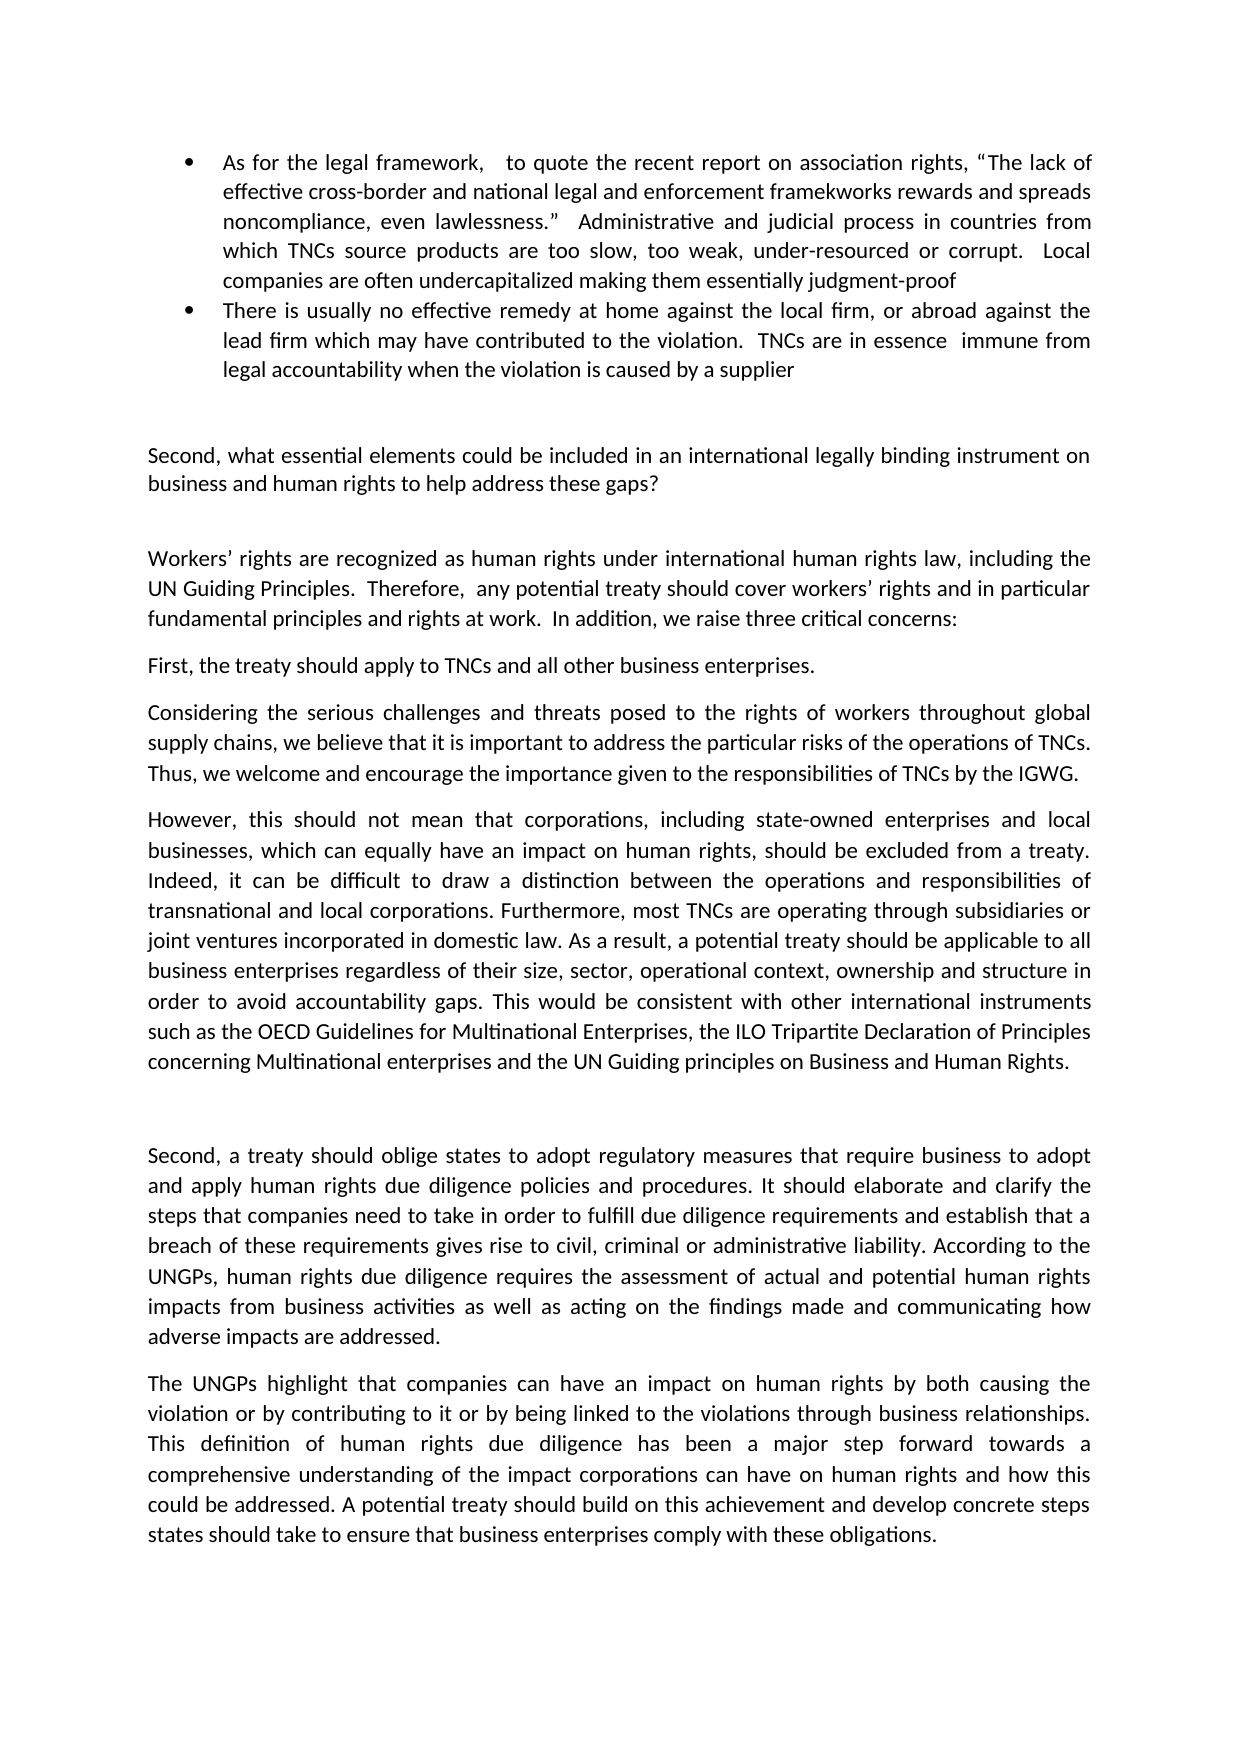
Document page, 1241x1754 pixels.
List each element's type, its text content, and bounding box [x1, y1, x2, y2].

list There is usually no effective remedy at home against the local firm, or abroad against the lead firm which may have contributed to the violation. TNCs are in essence immune from legal accountability when the violation is caused by a supplier [185, 296, 1093, 383]
text However, this should not mean that corporations, including state-owned enterprises and local businesses, which can equally have an impact on human rights, should be excluded from a treaty. Indeed, it can be difficult to draw a distinction between the operations and responsibilities of transnational and local corporations. Furthermore, most TNCs are operating through subsidiaries or joint ventures incorporated in domestic law. As a result, a potential treaty should be applicable to all business enterprises regardless of their size, sector, operational context, ownership and structure in order to avoid accountability gaps. This would be consistent with other international instruments such as the OECD Guidelines for Multinational Enterprises, the ILO Tripartite Declaration of Principles concerning Multinational enterprises and the UN Guiding principles on Business and Human Rights. [148, 806, 1093, 1075]
text Workers’ rights are recognized as human rights under international human rights law, including the UN Guiding Principles. Therefore, any potential treaty should cover workers’ rights and in particular fundamental principles and rights at work. In addition, we raise three critical concerns: [148, 544, 1093, 632]
text Second, a treaty should oblige states to adopt regulatory measures that require business to adopt and apply human rights due diligence policies and procedures. It should elaborate and clarify the steps that companies need to take in order to fulfill due diligence requirements and establish that a breach of these requirements gives rise to civil, criminal or administrative liability. According to the UNGPs, human rights due diligence requires the assessment of actual and potential human rights impacts from business activities as well as acting on the findings made and communicating how adverse impacts are addressed. [148, 1141, 1093, 1350]
text The UNGPs highlight that companies can have an impact on human rights by both causing the violation or by contributing to it or by being linked to the violations through business relationships. This definition of human rights due diligence has been a major step forward towards a comprehensive understanding of the impact corporations can have on human rights and how this could be addressed. A potential treaty should build on this achievement and develop concrete steps states should take to ensure that business enterprises comply with these obligations. [148, 1369, 1093, 1548]
text First, the treaty should apply to TNCs and all other business enterprises. [148, 651, 1093, 679]
list As for the legal framework, to quote the recent report on association rights, “The lack of effective cross-border and national legal and enforcement framekworks rewards and spreads noncompliance, even lawlessness.” Administrative and judicial process in countries from which TNCs source products are too slow, too weak, under-resourced or corrupt. Local companies are often undercapitalized making them essentially judgment-proof [185, 148, 1093, 294]
text Second, what essential elements could be included in an international legally binding instrument on business and human rights to help address these gaps? [148, 441, 1093, 497]
text Considering the serious challenges and threats posed to the rights of workers throughout global supply chains, we believe that it is important to address the particular risks of the operations of TNCs. Thus, we welcome and encourage the importance given to the responsibilities of TNCs by the IGWG. [148, 698, 1093, 787]
